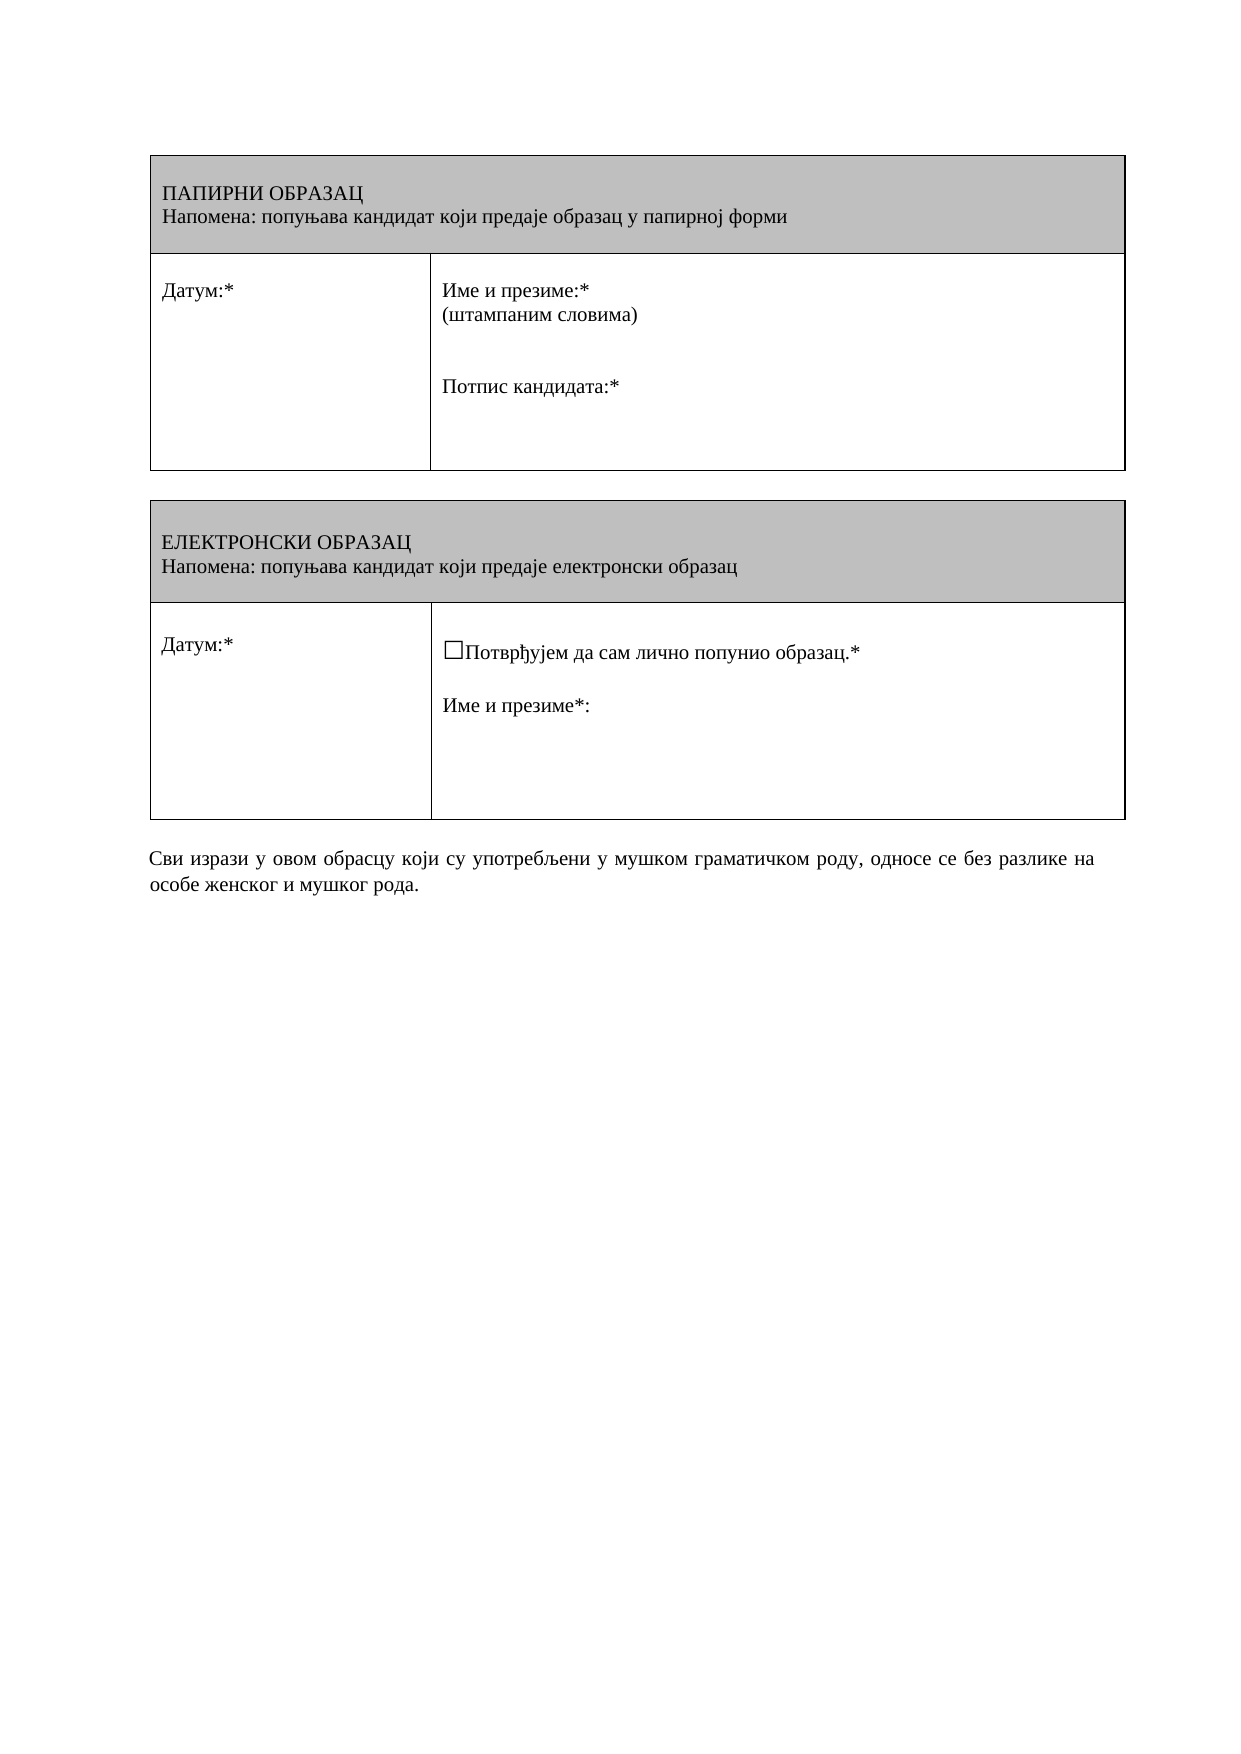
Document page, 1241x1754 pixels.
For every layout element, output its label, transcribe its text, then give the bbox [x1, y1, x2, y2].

text Сви изрази у овом обрасцу који су употребљени у мушком граматичком роду, односе се без разлике на особе женског и мушког рода. [148, 846, 1097, 896]
table_cell Потврђујем да сам лично попунио образац.* Име и презиме*: [432, 603, 1124, 819]
table_header ПАПИРНИ ОБРАЗАЦ Напомена: попуњава кандидат који предаје образац у папирној форми [151, 156, 1124, 253]
table_header ЕЛЕКТРОНСКИ ОБРАЗАЦ Напомена: попуњава кандидат који предаје електронски образац [151, 501, 1124, 602]
table_cell Датум:* [151, 254, 430, 470]
table_cell Датум:* [151, 603, 431, 819]
table_cell Име и презиме:* (штампаним словима) Потпис кандидата:* [431, 254, 1124, 470]
